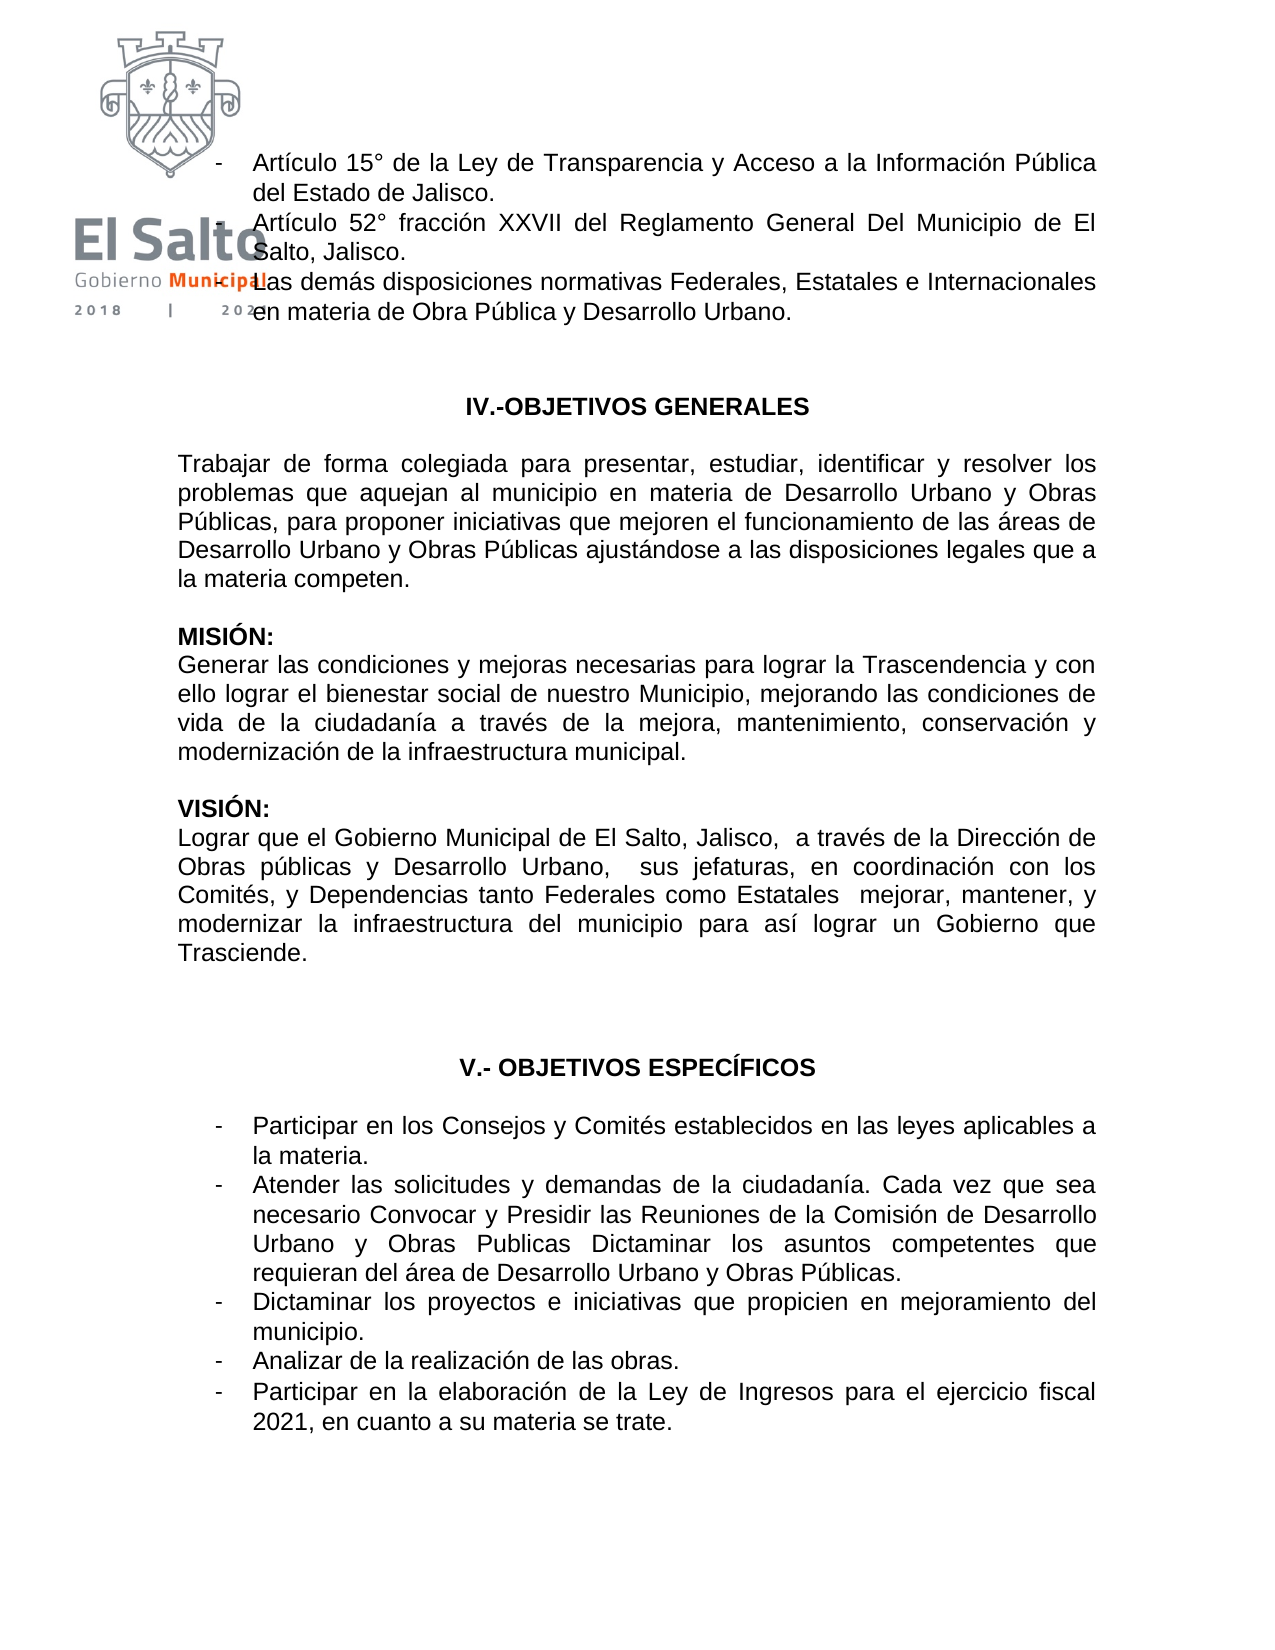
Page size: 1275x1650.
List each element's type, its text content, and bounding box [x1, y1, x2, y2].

list Artículo 52° fracción XXVII del Reglamento General Del Municipio de El Salto, Jalisco. [215, 207, 1098, 266]
picture [7, 0, 322, 354]
list Dictaminar los proyectos e iniciativas que propicien en mejoramiento del municipio. [215, 1286, 1098, 1346]
text Lograr que el Gobierno Municipal de El Salto, Jalisco, a través de la Dirección de Obras públicas y Desarrollo Urbano, sus jefaturas, en coordinación con los Comités, y Dependencias tanto Federales como Estatales mejorar, mantener, y modernizar la infraestructura del municipio para así lograr un Gobierno que Trasciende. [177, 823, 1098, 966]
list Atender las solicitudes y demandas de la ciudadanía. Cada vez que sea necesario Convocar y Presidir las Reuniones de la Comisión de Desarrollo Urbano y Obras Publicas Dictaminar los asuntos competentes que requieran del área de Desarrollo Urbano y Obras Públicas. [215, 1169, 1098, 1286]
text MISIÓN: [177, 621, 1098, 650]
list Participar en los Consejos y Comités establecidos en las leyes aplicables a la materia. [215, 1110, 1098, 1169]
list Participar en la elaboración de la Ley de Ingresos para el ejercicio fiscal 2021, en cuanto a su materia se trate. [215, 1376, 1098, 1435]
text Trabajar de forma colegiada para presentar, estudiar, identificar y resolver los problemas que aquejan al municipio en materia de Desarrollo Urbano y Obras Públicas, para proponer iniciativas que mejoren el funcionamiento de las áreas de Desarrollo Urbano y Obras Públicas ajustándose a las disposiciones legales que a la materia competen. [177, 449, 1098, 593]
text VISIÓN: [177, 794, 1098, 823]
list Las demás disposiciones normativas Federales, Estatales e Internacionales en materia de Obra Pública y Desarrollo Urbano. [215, 266, 1098, 325]
text V.- OBJETIVOS ESPECÍFICOS [177, 1053, 1098, 1081]
text IV.-OBJETIVOS GENERALES [177, 391, 1098, 420]
list Artículo 15° de la Ley de Transparencia y Acceso a la Información Pública del Estado de Jalisco. [215, 148, 1098, 207]
text Generar las condiciones y mejoras necesarias para lograr la Trascendencia y con ello lograr el bienestar social de nuestro Municipio, mejorando las condiciones de vida de la ciudadanía a través de la mejora, mantenimiento, conservación y modernización de la infraestructura municipal. [177, 650, 1098, 765]
list Analizar de la realización de las obras. [215, 1346, 1098, 1376]
